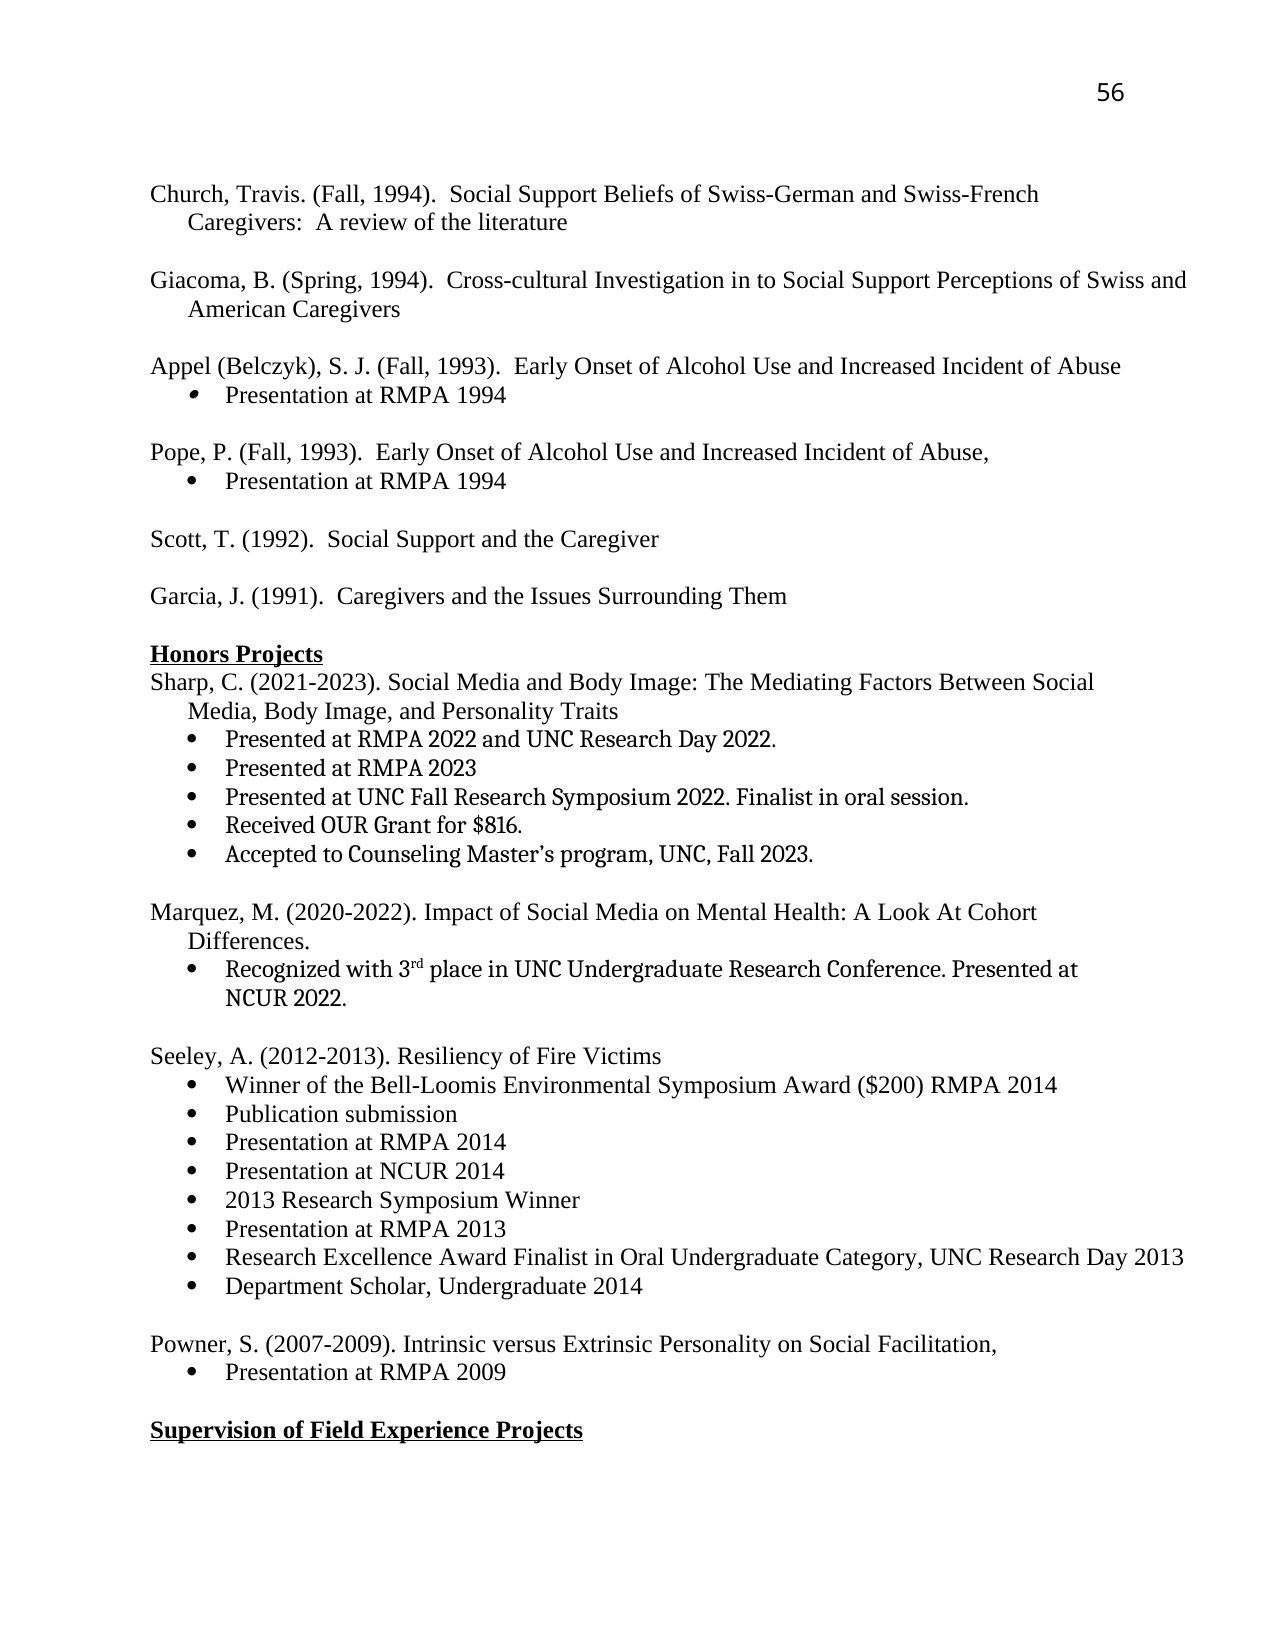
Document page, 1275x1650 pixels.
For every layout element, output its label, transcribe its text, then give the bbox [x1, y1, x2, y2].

text Marquez, M. (2020-2022). Impact of Social Media on Mental Health: A Look At Cohort Differences. [150, 897, 1125, 955]
list Winner of the Bell-Loomis Environmental Symposium Award ($200) RMPA 2014 [187, 1070, 1208, 1099]
text Appel (Belczyk), S. J. (Fall, 1993). Early Onset of Alcohol Use and Increased Incident of Abuse [150, 351, 1208, 380]
list Accepted to Counseling Master’s program, UNC, Fall 2023. [187, 840, 1125, 869]
text Seeley, A. (2012-2013). Resiliency of Fire Victims [150, 1041, 1208, 1070]
list Presentation at RMPA 1994 [187, 380, 1208, 409]
text Giacoma, B. (Spring, 1994). Cross-cultural Investigation in to Social Support Perceptions of Swiss and American Caregivers [150, 265, 1208, 322]
text Church, Travis. (Fall, 1994). Social Support Beliefs of Swiss-German and Swiss-French [150, 179, 1208, 207]
list Received OUR Grant for $816. [187, 811, 1125, 840]
list Publication submission [187, 1099, 1208, 1127]
text Supervision of Field Experience Projects [150, 1415, 1208, 1444]
list Recognized with 3rd place in UNC Undergraduate Research Conference. Presented at NCUR 2022. [187, 955, 1125, 1012]
text Honors Projects [150, 639, 1208, 667]
list Presentation at RMPA 2013 [187, 1214, 1208, 1242]
list Presentation at RMPA 1994 [187, 466, 1208, 495]
list Department Scholar, Undergraduate 2014 [187, 1271, 1208, 1300]
text Caregivers: A review of the literature [150, 207, 1208, 236]
text Garcia, J. (1991). Caregivers and the Issues Surrounding Them [150, 581, 1208, 610]
list Presentation at RMPA 2014 [187, 1127, 1208, 1156]
text Scott, T. (1992). Social Support and the Caregiver [150, 524, 1208, 552]
list Presentation at RMPA 2009 [187, 1357, 1208, 1386]
text Powner, S. (2007-2009). Intrinsic versus Extrinsic Personality on Social Facilitation, [150, 1329, 1208, 1357]
text Pope, P. (Fall, 1993). Early Onset of Alcohol Use and Increased Incident of Abuse, [150, 437, 1208, 466]
list Presented at UNC Fall Research Symposium 2022. Finalist in oral session. [187, 782, 1125, 811]
list 2013 Research Symposium Winner [187, 1185, 1208, 1214]
list Presented at RMPA 2023 [187, 754, 1125, 782]
text Sharp, C. (2021-2023). Social Media and Body Image: The Mediating Factors Between Social Media, Body Image, and Personality Traits [150, 667, 1125, 725]
list Research Excellence Award Finalist in Oral Undergraduate Category, UNC Research Day 2013 [187, 1242, 1208, 1271]
list Presentation at NCUR 2014 [187, 1156, 1208, 1185]
list Presented at RMPA 2022 and UNC Research Day 2022. [187, 725, 1125, 754]
